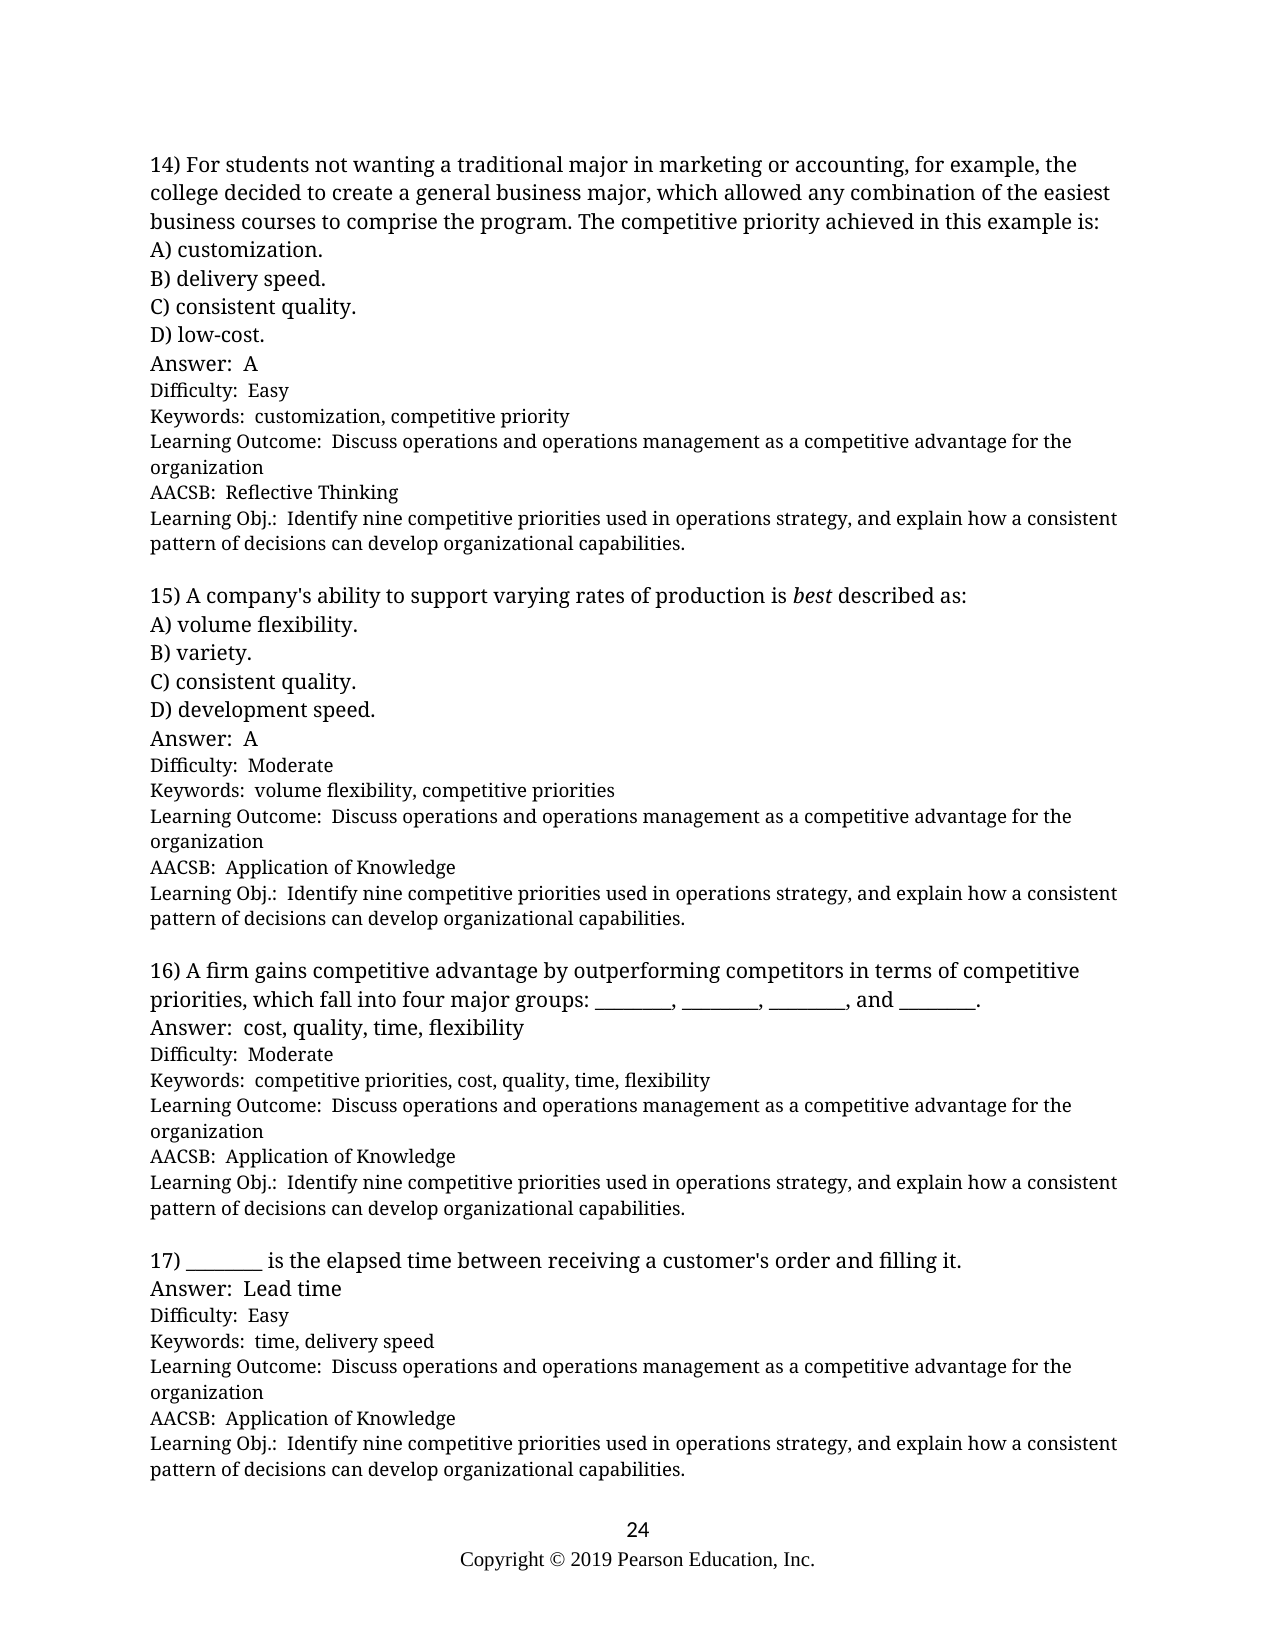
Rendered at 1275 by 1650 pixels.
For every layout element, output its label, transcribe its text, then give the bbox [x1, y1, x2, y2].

text B) variety. [150, 638, 1125, 667]
text Answer: cost, quality, time, flexibility [150, 1013, 1125, 1042]
text A) volume flexibility. [150, 610, 1125, 638]
text AACSB: Application of Knowledge [150, 1405, 1125, 1430]
text Keywords: time, delivery speed [150, 1328, 1125, 1354]
text D) low-cost. [150, 321, 1125, 349]
text Keywords: customization, competitive priority [150, 403, 1125, 428]
text Keywords: competitive priorities, cost, quality, time, flexibility [150, 1067, 1125, 1093]
text AACSB: Application of Knowledge [150, 1144, 1125, 1169]
text Learning Outcome: Discuss operations and operations management as a competitive advantage for the organization [150, 803, 1125, 854]
text Learning Outcome: Discuss operations and operations management as a competitive advantage for the organization [150, 1354, 1125, 1405]
text 16) A firm gains competitive advantage by outperforming competitors in terms of competitive priorities, which fall into four major groups: ________, ________, ________, and ________. [150, 956, 1125, 1013]
text Difficulty: Easy [150, 377, 1125, 403]
text B) delivery speed. [150, 264, 1125, 292]
text Keywords: volume flexibility, competitive priorities [150, 778, 1125, 803]
text Answer: Lead time [150, 1274, 1125, 1303]
text Answer: A [150, 724, 1125, 752]
text C) consistent quality. [150, 292, 1125, 321]
text Difficulty: Moderate [150, 1042, 1125, 1067]
text AACSB: Reflective Thinking [150, 479, 1125, 505]
text C) consistent quality. [150, 667, 1125, 695]
text AACSB: Application of Knowledge [150, 854, 1125, 880]
text 17) ________ is the elapsed time between receiving a customer's order and filling it. [150, 1246, 1125, 1274]
text Difficulty: Easy [150, 1303, 1125, 1328]
text 14) For students not wanting a traditional major in marketing or accounting, for example, the college decided to create a general business major, which allowed any combination of the easiest business courses to comprise the program. The competitive priority achieved in this example is: [150, 150, 1125, 235]
text Learning Outcome: Discuss operations and operations management as a competitive advantage for the organization [150, 1093, 1125, 1144]
text D) development speed. [150, 695, 1125, 724]
text 15) A company's ability to support varying rates of production is best described as: [150, 582, 1125, 610]
text Answer: A [150, 349, 1125, 377]
text Difficulty: Moderate [150, 752, 1125, 778]
text Learning Outcome: Discuss operations and operations management as a competitive advantage for the organization [150, 428, 1125, 479]
text A) customization. [150, 235, 1125, 264]
